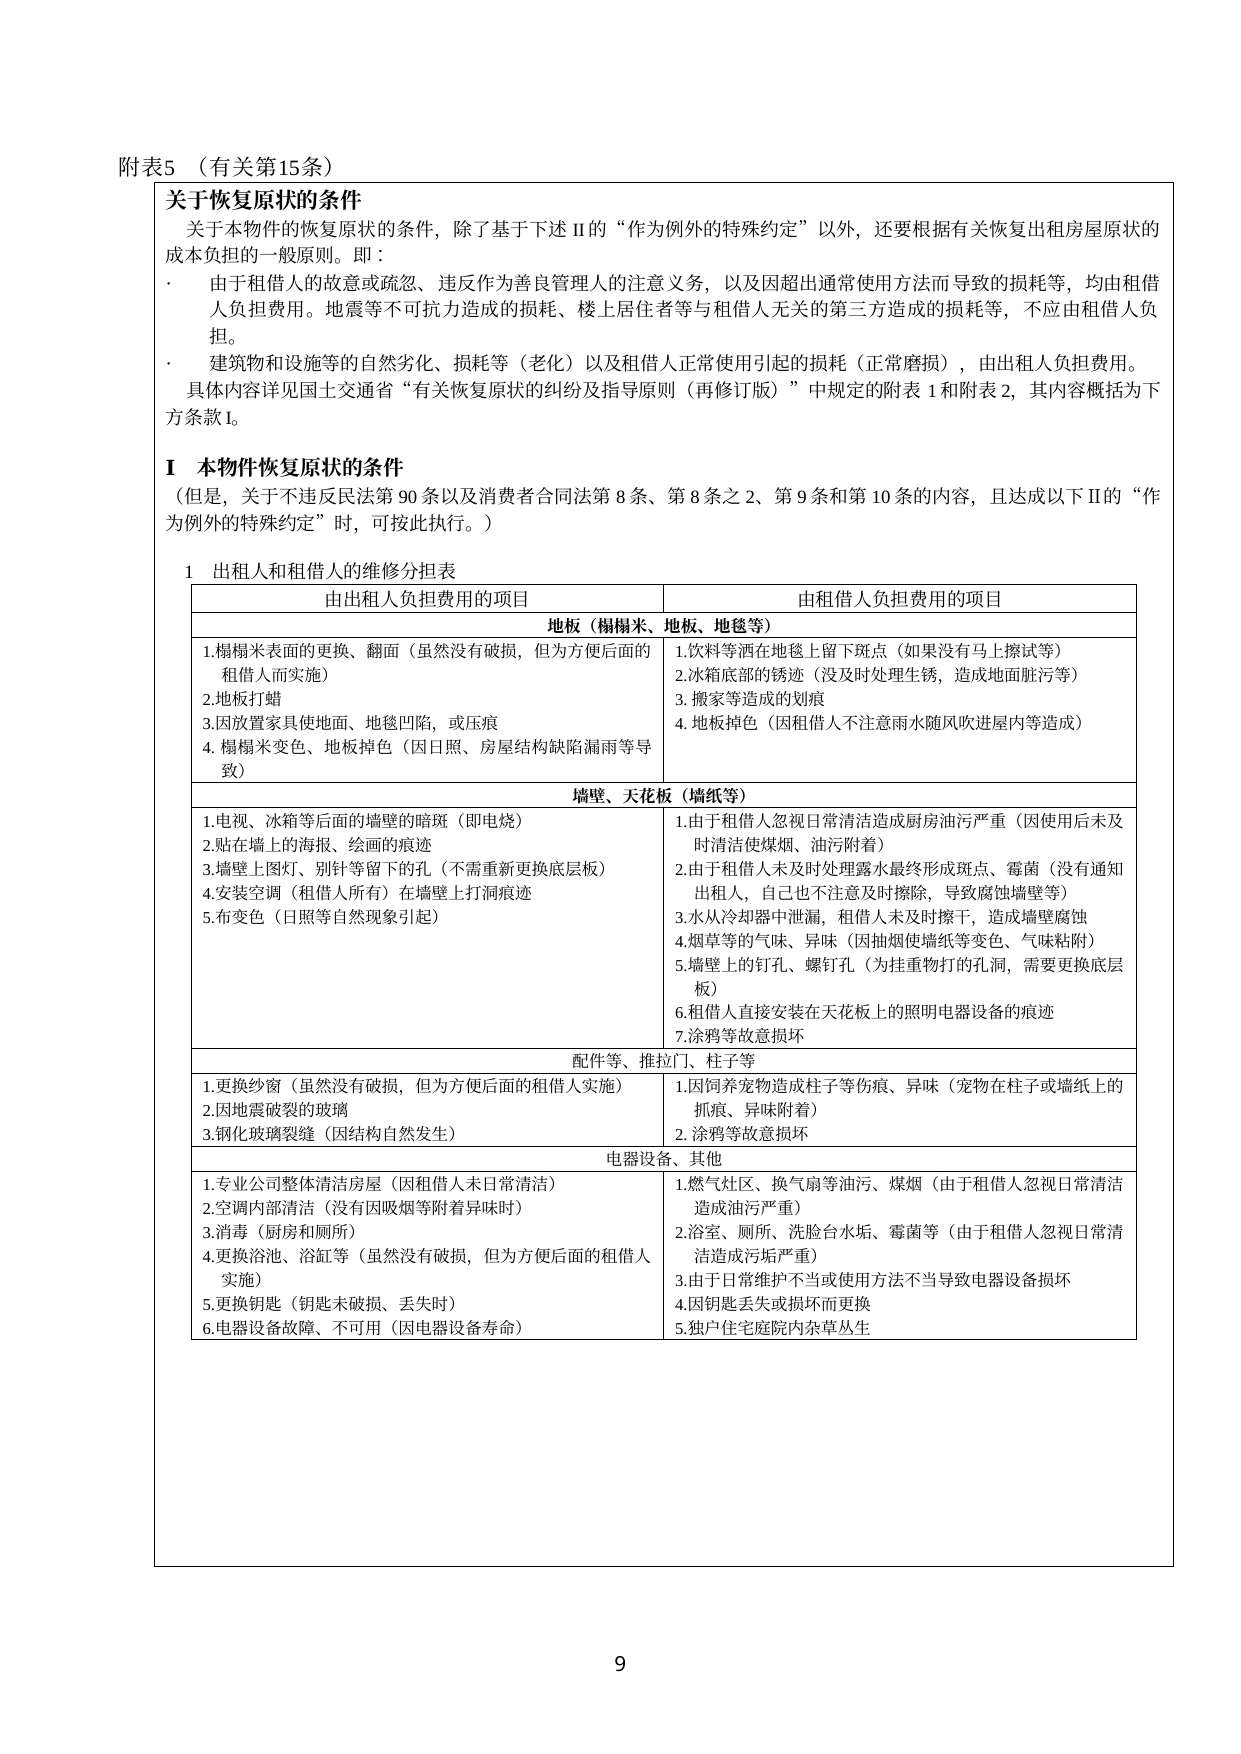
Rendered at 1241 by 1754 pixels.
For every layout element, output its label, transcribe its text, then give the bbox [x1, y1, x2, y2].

text 附表5（有关第15条） [118, 149, 1122, 182]
table_header 关于恢复原状的条件 关于本物件的恢复原状的条件，除了基于下述II的“作为例外的特殊约定”以外，还要根据有关恢复出租房屋原状的成本负担的一般原则。即： 由于租借人的故意或疏忽、违反作为善良管理人的注意义务，以及因超出通常使用方法而导致的损耗等，均由租借人负担费用。地震等不可抗力造成的损耗、楼上居住者等与租借人无关的第三方造成的损耗等，不应由租借人负担。 建筑物和设施等的自然劣化、损耗等（老化）以及租借人正常使用引起的损耗（正常磨损），由出租人负担费用。 具体内容详见国土交通省“有关恢复原状的纠纷及指导原则（再修订版）”中规定的附表1和附表2，其内容概括为下方条款I。 Ⅰ 本物件恢复原状的条件 （但是，关于不违反民法第90条以及消费者合同法第8条、第8条之2、第9条和第10条的内容，且达成以下Ⅱ的“作为例外的特殊约定”时，可按此执行。） 1 出租人和租借人的维修分担表 [155, 183, 1173, 1566]
